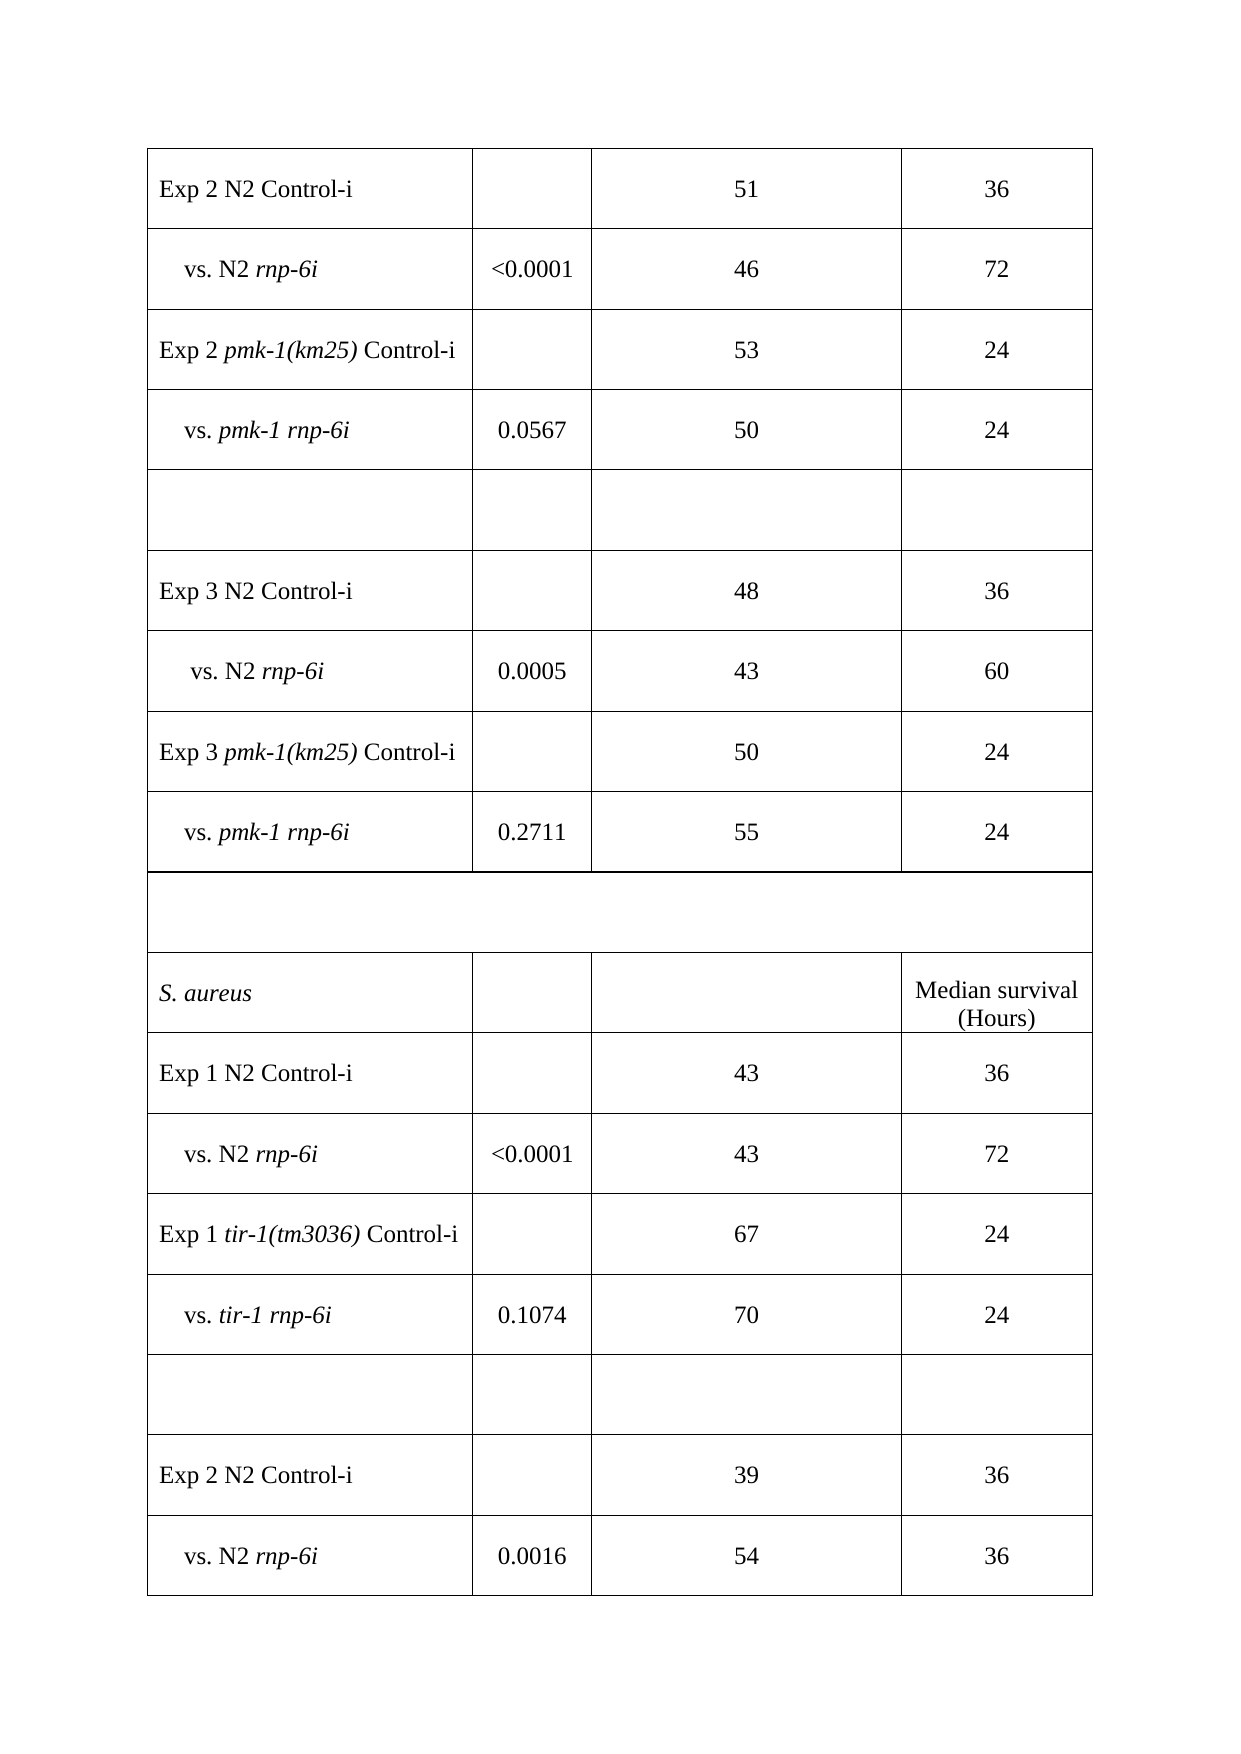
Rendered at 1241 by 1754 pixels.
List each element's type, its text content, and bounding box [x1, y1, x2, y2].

table_cell vs. N2 rnp-6i [148, 631, 472, 711]
table_cell Exp 1 N2 Control-i [148, 1033, 472, 1113]
table_cell [473, 470, 591, 550]
table_cell [902, 1355, 1092, 1434]
table_cell 39 [592, 1435, 901, 1515]
table_cell Exp 2 N2 Control-i [148, 1435, 472, 1515]
table_cell vs. pmk-1 rnp-6i [148, 792, 472, 871]
table_cell 24 [902, 792, 1092, 871]
table_cell 53 [592, 310, 901, 389]
table_cell [148, 873, 1092, 952]
table_cell vs. pmk-1 rnp-6i [148, 390, 472, 469]
table_cell vs. tir-1 rnp-6i [148, 1275, 472, 1354]
table_cell 72 [902, 1114, 1092, 1193]
table_cell Median survival (Hours) [902, 953, 1092, 1032]
table_cell 70 [592, 1275, 901, 1354]
table_cell 36 [902, 551, 1092, 630]
table_cell 54 [592, 1516, 901, 1595]
table_cell vs. N2 rnp-6i [148, 1516, 472, 1595]
table_cell 50 [592, 712, 901, 791]
table_cell [592, 470, 901, 550]
table_cell 0.0005 [473, 631, 591, 711]
table_cell [473, 1033, 591, 1113]
table_cell 36 [902, 149, 1092, 228]
table_cell 36 [902, 1033, 1092, 1113]
table_cell [592, 1355, 901, 1434]
table_cell [148, 1355, 472, 1434]
table_cell S. aureus [148, 953, 472, 1032]
table_cell 72 [902, 229, 1092, 308]
table_cell [473, 551, 591, 630]
table_cell [473, 1194, 591, 1273]
table_cell [592, 953, 901, 1032]
table_cell 43 [592, 1114, 901, 1193]
table_cell [473, 1435, 591, 1515]
table_cell 24 [902, 712, 1092, 791]
table_cell 36 [902, 1435, 1092, 1515]
table_cell [902, 470, 1092, 550]
table_cell [148, 470, 472, 550]
table_cell 43 [592, 1033, 901, 1113]
table_cell 0.0567 [473, 390, 591, 469]
table_cell 43 [592, 631, 901, 711]
table_cell Exp 3 N2 Control-i [148, 551, 472, 630]
table_cell 50 [592, 390, 901, 469]
table_cell [473, 1355, 591, 1434]
table_cell [473, 712, 591, 791]
table_cell 36 [902, 1516, 1092, 1595]
table_cell vs. N2 rnp-6i [148, 1114, 472, 1193]
table_cell Exp 2 pmk-1(km25) Control-i [148, 310, 472, 389]
table_cell 51 [592, 149, 901, 228]
table_cell 0.2711 [473, 792, 591, 871]
table_cell [473, 953, 591, 1032]
table_cell <0.0001 [473, 1114, 591, 1193]
table_cell [473, 310, 591, 389]
table_cell 24 [902, 1275, 1092, 1354]
table_cell 46 [592, 229, 901, 308]
table_cell 60 [902, 631, 1092, 711]
table_cell 0.0016 [473, 1516, 591, 1595]
table_cell 48 [592, 551, 901, 630]
table_cell 24 [902, 310, 1092, 389]
table_cell 24 [902, 390, 1092, 469]
table_cell 0.1074 [473, 1275, 591, 1354]
table_cell Exp 2 N2 Control-i [148, 149, 472, 228]
table_cell <0.0001 [473, 229, 591, 308]
table_cell vs. N2 rnp-6i [148, 229, 472, 308]
table_cell 24 [902, 1194, 1092, 1273]
table_cell 67 [592, 1194, 901, 1273]
table_cell 55 [592, 792, 901, 871]
table_cell Exp 3 pmk-1(km25) Control-i [148, 712, 472, 791]
table_cell [473, 149, 591, 228]
table_cell Exp 1 tir-1(tm3036) Control-i [148, 1194, 472, 1273]
